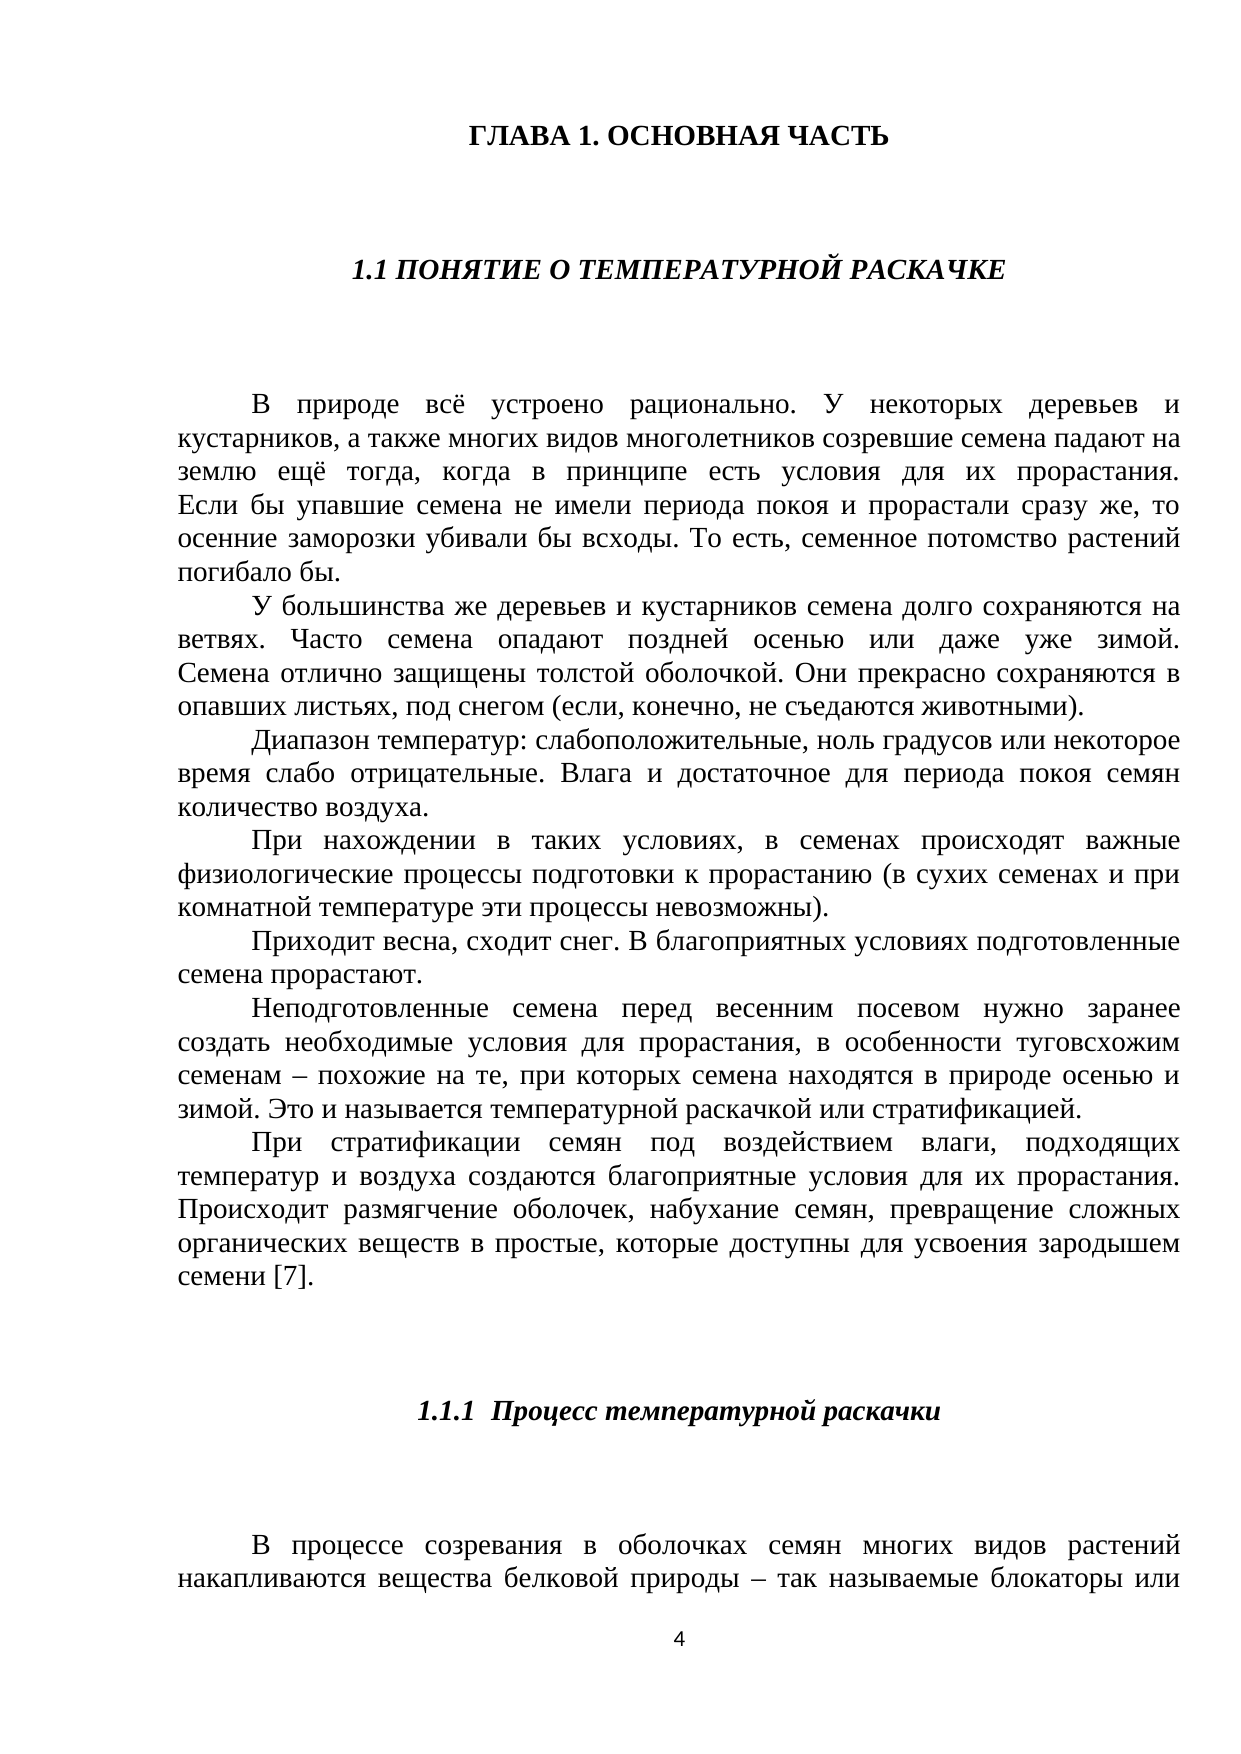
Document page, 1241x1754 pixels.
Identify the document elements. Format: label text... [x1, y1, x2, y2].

text Неподготовленные семена перед весенним посевом нужно заранее создать необходимые условия для прорастания, в особенности туговсхожим семенам – похожие на те, при которых семена находятся в природе осенью и зимой. Это и называется температурной раскачкой или стратификацией. [177, 990, 1181, 1124]
text У большинства же деревьев и кустарников семена долго сохраняются на ветвях. Часто семена опадают поздней осенью или даже уже зимой. Семена отлично защищены толстой оболочкой. Они прекрасно сохраняются в опавших листьях, под снегом (если, конечно, не съедаются животными). [177, 588, 1181, 722]
list Процесс температурной раскачки [177, 1393, 1181, 1426]
text Приходит весна, сходит снег. В благоприятных условиях подготовленные семена прорастают. [177, 923, 1181, 990]
text Диапазон температур: слабоположительные, ноль градусов или некоторое время слабо отрицательные. Влага и достаточное для периода покоя семян количество воздуха. [177, 722, 1181, 822]
text При стратификации семян под воздействием влаги, подходящих температур и воздуха создаются благоприятные условия для их прорастания. Происходит размягчение оболочек, набухание семян, превращение сложных органических веществ в простые, которые доступны для усвоения зародышем семени [7]. [177, 1124, 1181, 1292]
text При нахождении в таких условиях, в семенах происходят важные физиологические процессы подготовки к прорастанию (в сухих семенах и при комнатной температуре эти процессы невозможны). [177, 822, 1181, 923]
text ГЛАВА 1. ОСНОВНАЯ ЧАСТЬ [177, 118, 1181, 152]
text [177, 1527, 1181, 1594]
text В природе всё устроено рационально. У некоторых деревьев и кустарников, а также многих видов многолетников созревшие семена падают на землю ещё тогда, когда в принципе есть условия для их прорастания. Если бы упавшие семена не имели периода покоя и прорастали сразу же, то осенние заморозки убивали бы всходы. То есть, семенное потомство растений погибало бы. [177, 386, 1181, 588]
text 1.1 ПОНЯТИЕ О ТЕМПЕРАТУРНОЙ РАСКАЧКЕ [177, 252, 1181, 286]
